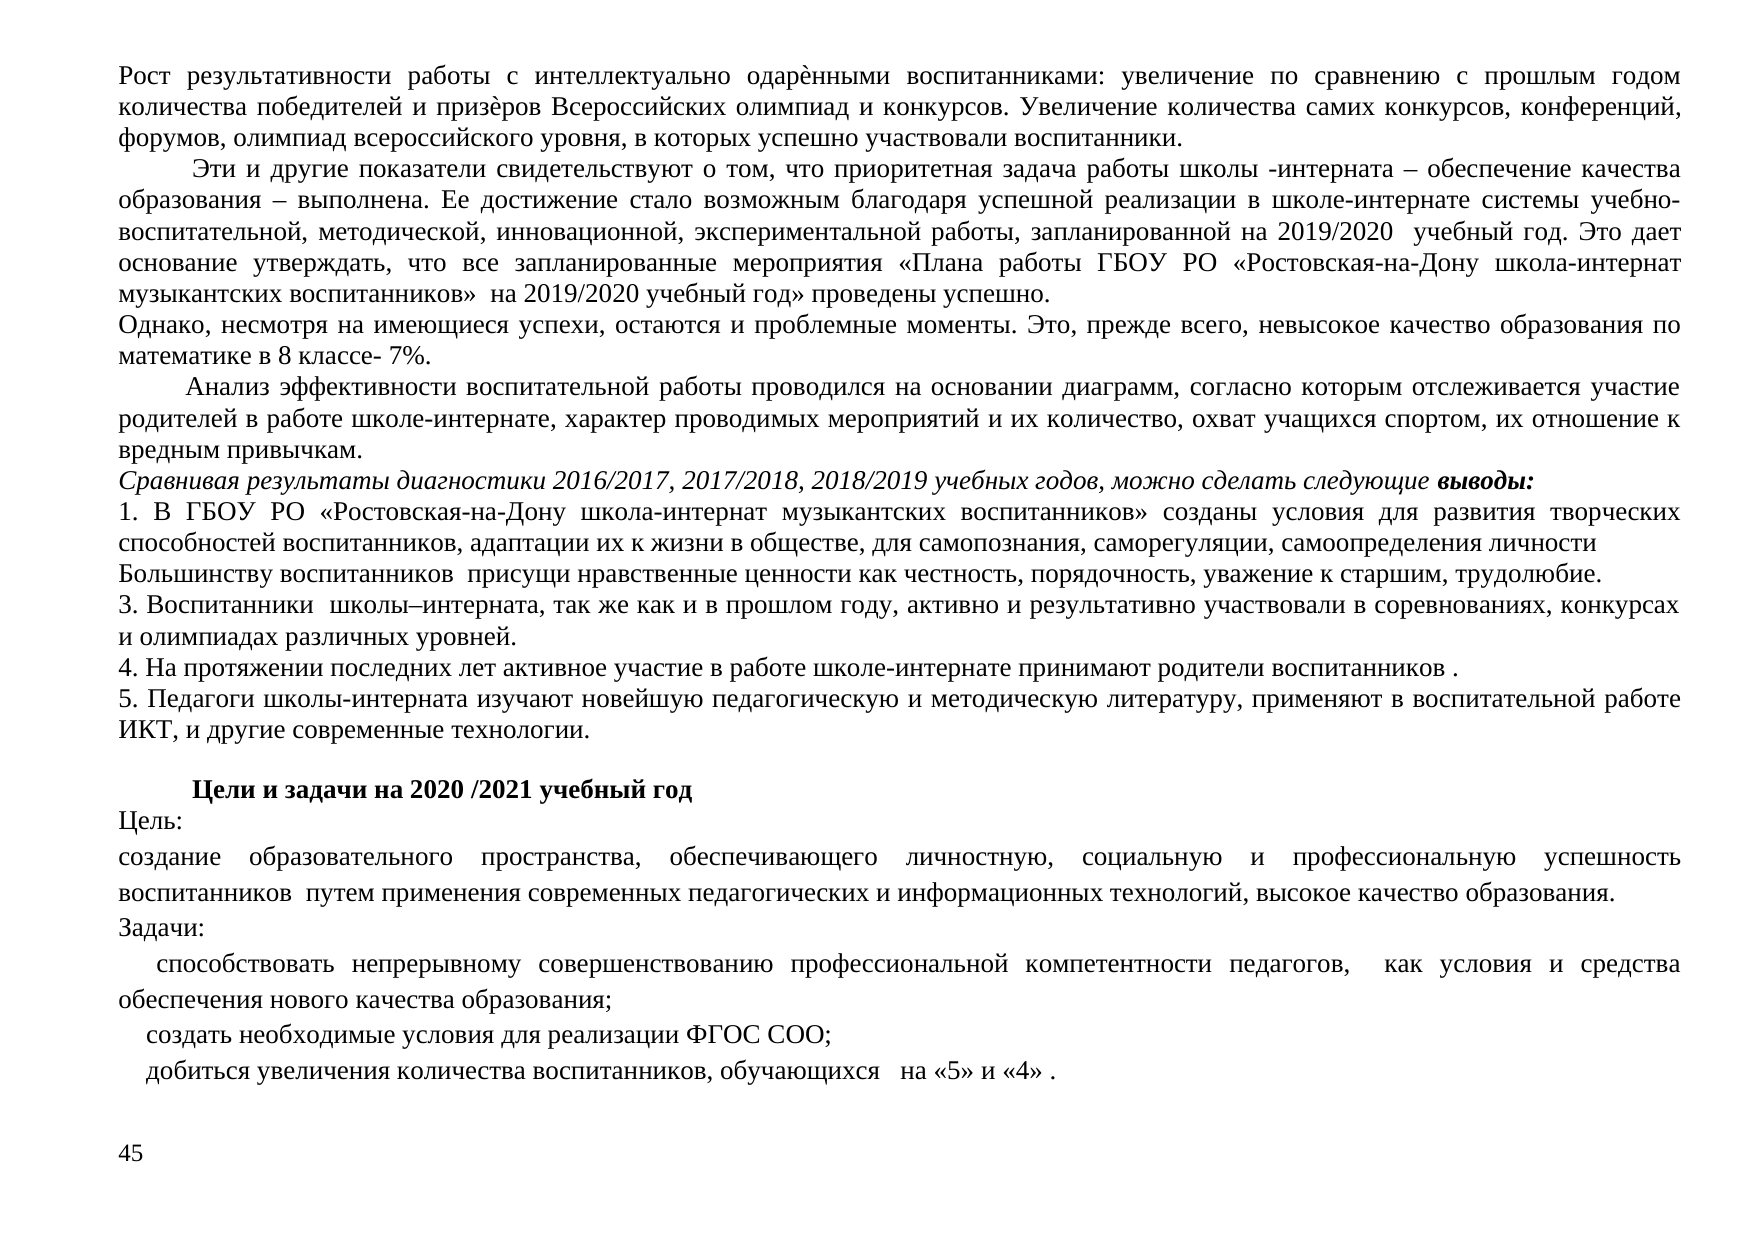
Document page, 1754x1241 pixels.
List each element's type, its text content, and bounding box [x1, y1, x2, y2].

text Цели и задачи на 2020 /2021 учебный год [118, 773, 1683, 804]
text Рост результативности работы с интеллектуально одарѐнными воспитанниками: увеличение по сравнению с прошлым годом количества победителей и призѐров Всероссийских олимпиад и конкурсов. Увеличение количества самих конкурсов, конференций, форумов, олимпиад всероссийского уровня, в которых успешно участвовали воспитанники. [118, 59, 1683, 152]
text 3. Воспитанники школы–интерната, так же как и в прошлом году, активно и результативно участвовали в соревнованиях, конкурсах и олимпиадах различных уровней. [118, 588, 1683, 651]
text Большинству воспитанников присущи нравственные ценности как честность, порядочность, уважение к старшим, трудолюбие. [118, 557, 1683, 588]
text Цель: [118, 804, 1683, 835]
text 5. Педагоги школы-интерната изучают новейшую педагогическую и методическую литературу, применяют в воспитательной работе ИКТ, и другие современные технологии. [118, 682, 1683, 744]
text создание образовательного пространства, обеспечивающего личностную, социальную и профессиональную успешность воспитанников путем применения современных педагогических и информационных технологий, высокое качество образования. [118, 840, 1683, 907]
text Анализ эффективности воспитательной работы проводился на основании диаграмм, согласно которым отслеживается участие родителей в работе школе-интернате, характер проводимых мероприятий и их количество, охват учащихся спортом, их отношение к вредным привычкам. [118, 371, 1683, 464]
text Задачи: [118, 911, 1683, 942]
text Эти и другие показатели свидетельствуют о том, что приоритетная задача работы школы -интерната – обеспечение качества образования – выполнена. Ее достижение стало возможным благодаря успешной реализации в школе-интернате системы учебно-воспитательной, методической, инновационной, экспериментальной работы, запланированной на 2019/2020 учебный год. Это дает основание утверждать, что все запланированные мероприятия «Плана работы ГБОУ РО «Ростовская-на-Дону школа-интернат музыкантских воспитанников» на 2019/2020 учебный год» проведены успешно. [118, 152, 1683, 308]
text 1. В ГБОУ РО «Ростовская-на-Дону школа-интернат музыкантских воспитанников» созданы условия для развития творческих способностей воспитанников, адаптации их к жизни в обществе, для самопознания, саморегуляции, самоопределения личности [118, 495, 1683, 557]
text  способствовать непрерывному совершенствованию профессиональной компетентности педагогов, как условия и средства обеспечения нового качества образования; [118, 947, 1683, 1014]
text Сравнивая результаты диагностики 2016/2017, 2017/2018, 2018/2019 учебных годов, можно сделать следующие выводы: [118, 464, 1683, 495]
text Однако, несмотря на имеющиеся успехи, остаются и проблемные моменты. Это, прежде всего, невысокое качество образования по математике в 8 классе- 7%. [118, 308, 1683, 371]
text  добиться увеличения количества воспитанников, обучающихся на «5» и «4» . [118, 1054, 1683, 1085]
text  создать необходимые условия для реализации ФГОС СОО; [118, 1018, 1683, 1050]
text 4. На протяжении последних лет активное участие в работе школе-интернате принимают родители воспитанников . [118, 651, 1683, 682]
